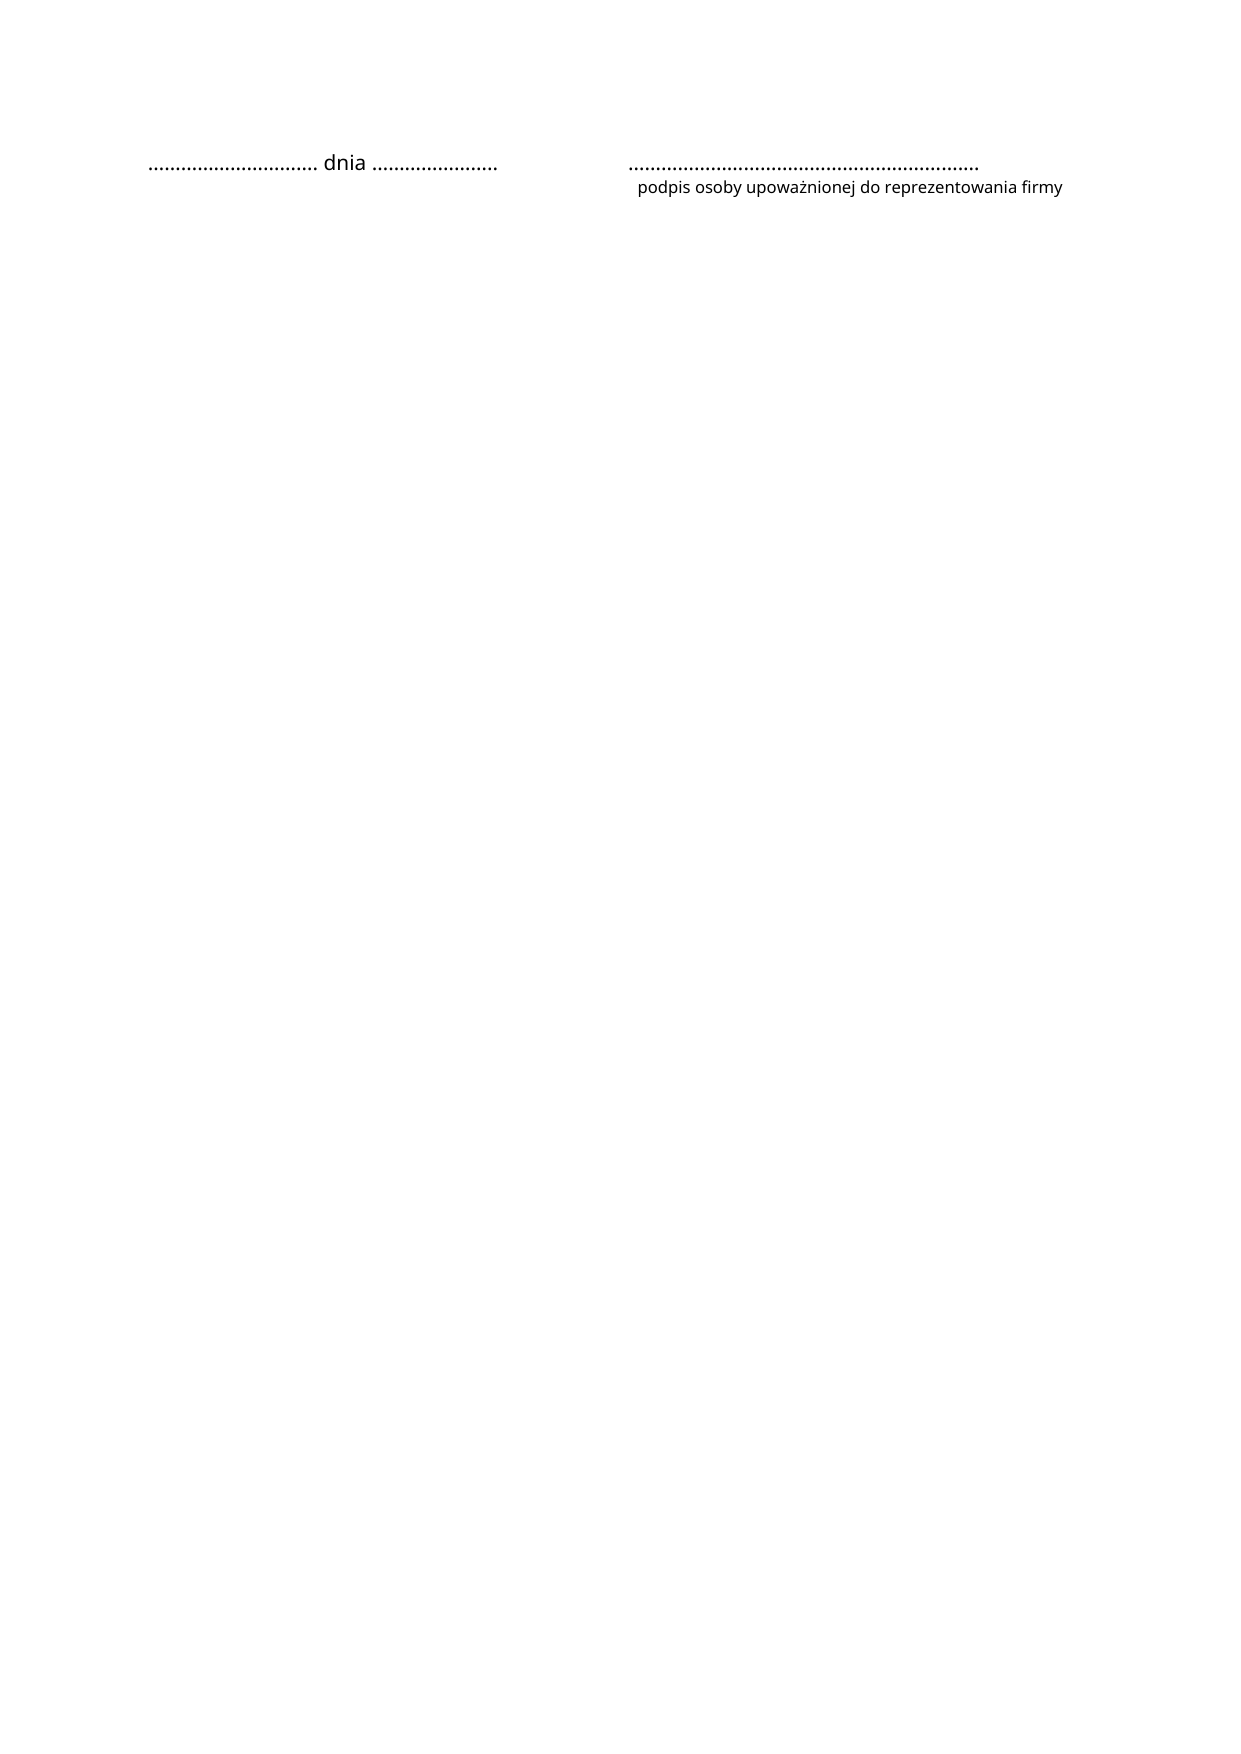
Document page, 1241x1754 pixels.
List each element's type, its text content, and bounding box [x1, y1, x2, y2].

text podpis osoby upoważnionej do reprezentowania firmy [148, 176, 1093, 199]
text …………………………. dnia ………………….. …………………………………………………….… [148, 148, 1093, 176]
